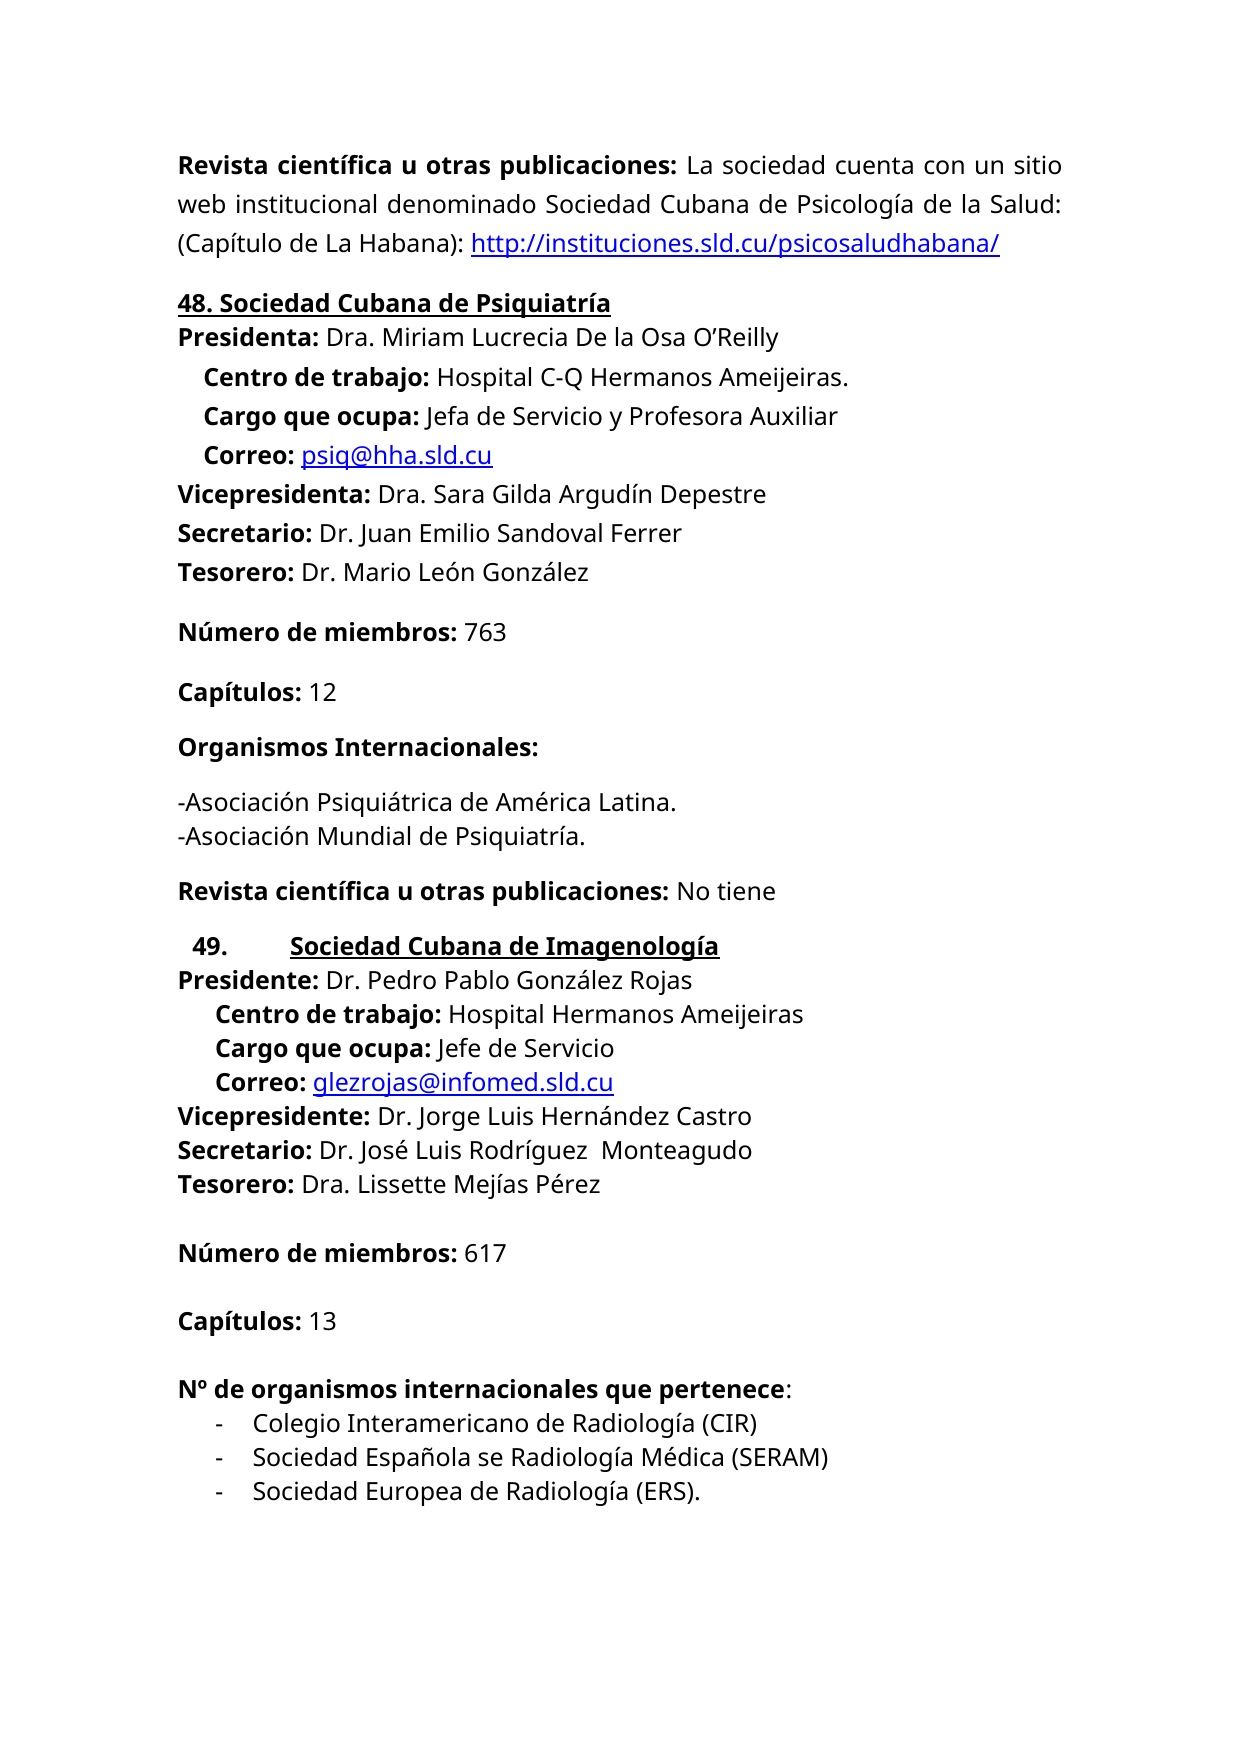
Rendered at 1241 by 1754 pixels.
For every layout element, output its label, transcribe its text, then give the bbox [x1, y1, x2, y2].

list Sociedad Cubana de Imagenología [192, 929, 1061, 963]
text -Asociación Mundial de Psiquiatría. [177, 819, 1063, 853]
text -Asociación Psiquiátrica de América Latina. [177, 785, 1063, 819]
list Tesorero: Dr. Mario León González [177, 555, 1063, 589]
list Presidenta: Dra. Miriam Lucrecia De la Osa O’Reilly [177, 320, 1063, 354]
list Sociedad Europea de Radiología (ERS). [215, 1474, 1061, 1508]
text Correo: glezrojas@infomed.sld.cu [215, 1065, 1061, 1099]
text Centro de trabajo: Hospital Hermanos Ameijeiras [215, 997, 1061, 1031]
text Número de miembros: 617 [177, 1235, 1061, 1269]
text 48. Sociedad Cubana de Psiquiatría [177, 286, 1063, 320]
text Tesorero: Dra. Lissette Mejías Pérez [177, 1167, 1061, 1201]
list Correo: psiq@hha.sld.cu [177, 437, 1063, 472]
text Revista científica u otras publicaciones: La sociedad cuenta con un sitio web institucional denominado Sociedad Cubana de Psicología de la Salud: (Capítulo de La Habana): http://instituciones.sld.cu/psicosaludhabana/ [177, 148, 1063, 260]
text Cargo que ocupa: Jefe de Servicio [215, 1031, 1061, 1065]
text Revista científica u otras publicaciones: No tiene [177, 874, 1063, 908]
list Sociedad Española se Radiología Médica (SERAM) [215, 1439, 1061, 1474]
list Centro de trabajo: Hospital C-Q Hermanos Ameijeiras. [177, 359, 1063, 393]
list Colegio Interamericano de Radiología (CIR) [215, 1406, 1061, 1439]
text Nº de organismos internacionales que pertenece: [177, 1371, 1061, 1406]
list Cargo que ocupa: Jefa de Servicio y Profesora Auxiliar [177, 398, 1063, 432]
text Capítulos: 13 [177, 1303, 1061, 1337]
text Capítulos: 12 [177, 675, 1063, 709]
text Vicepresidente: Dr. Jorge Luis Hernández Castro [177, 1099, 1061, 1133]
list Vicepresidenta: Dra. Sara Gilda Argudín Depestre [177, 477, 1063, 511]
text Número de miembros: 763 [177, 615, 1063, 649]
list Secretario: Dr. Juan Emilio Sandoval Ferrer [177, 516, 1063, 550]
text Secretario: Dr. José Luis Rodríguez Monteagudo [177, 1133, 1061, 1167]
text Presidente: Dr. Pedro Pablo González Rojas [177, 963, 1061, 997]
text Organismos Internacionales: [177, 730, 1063, 764]
